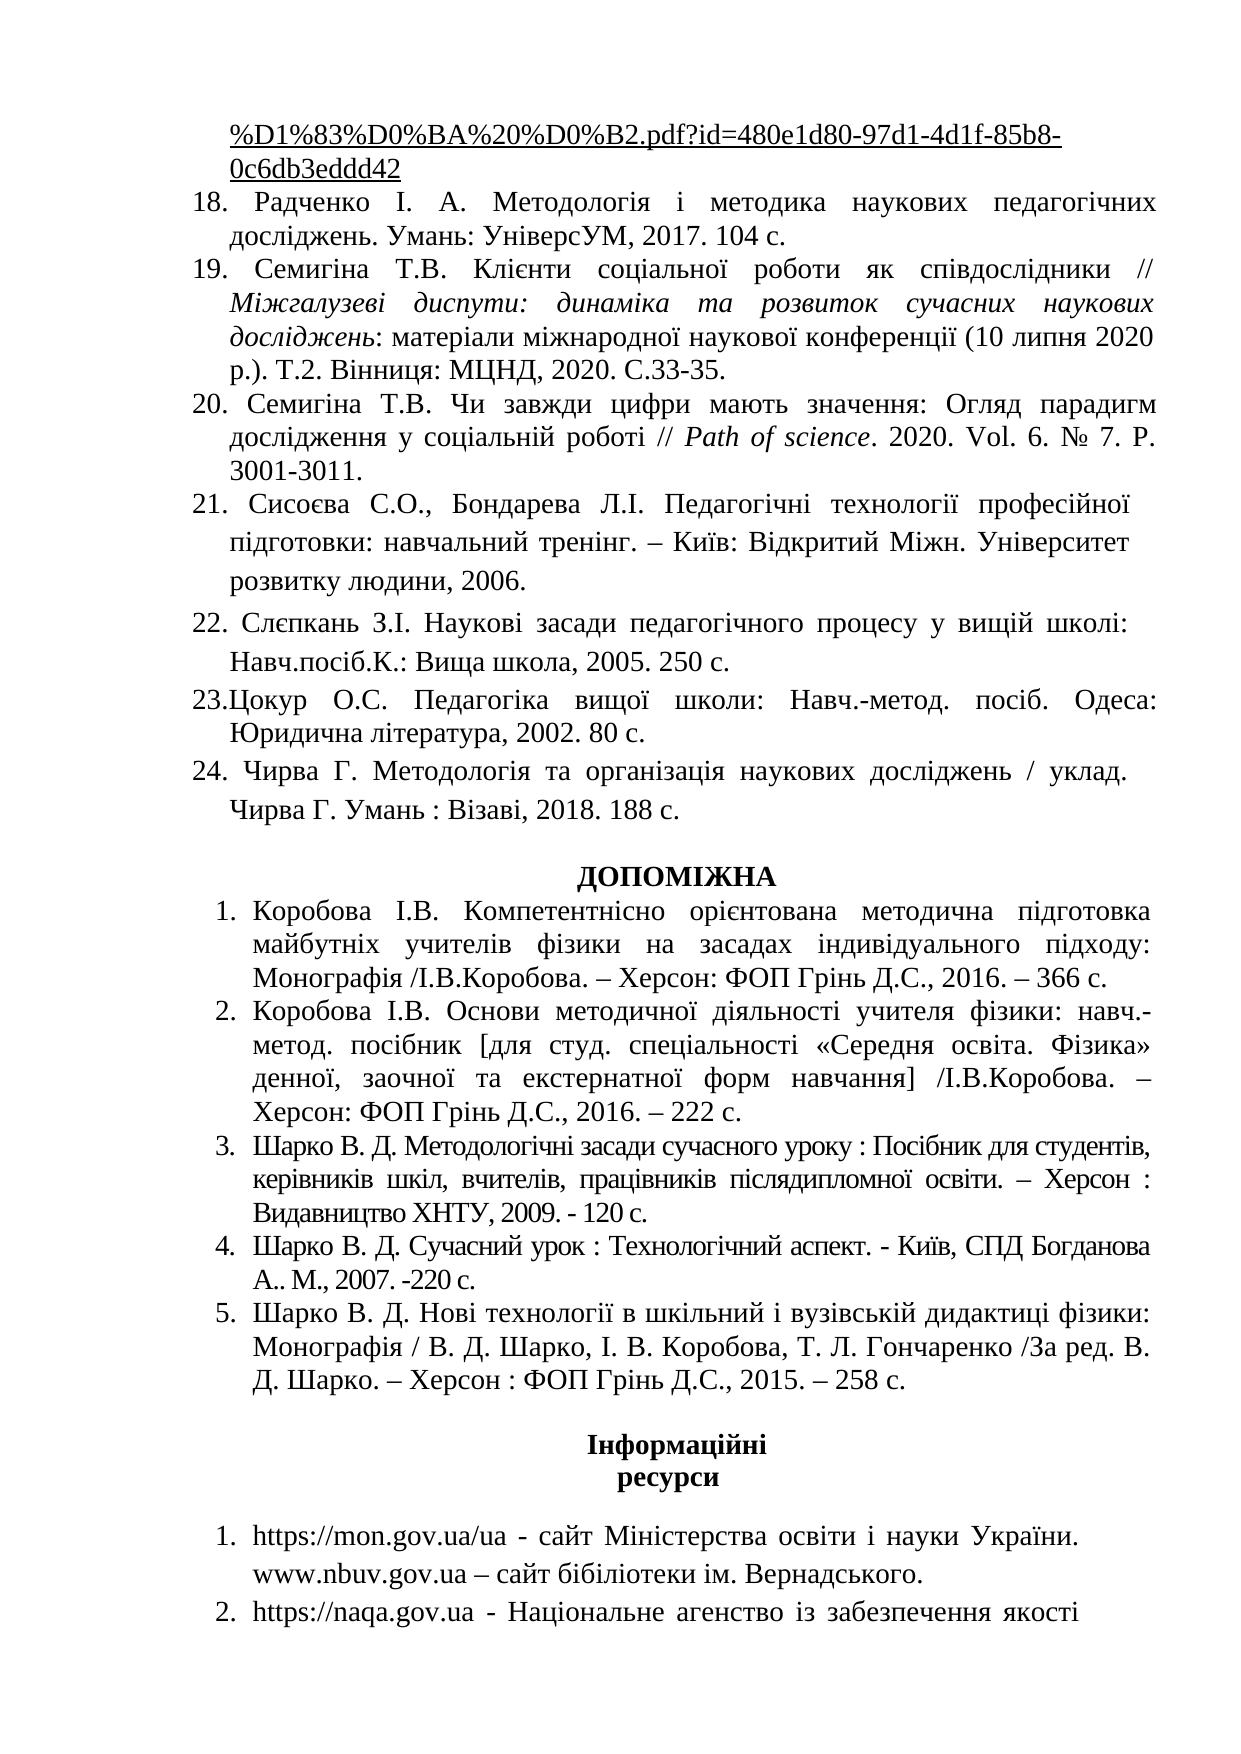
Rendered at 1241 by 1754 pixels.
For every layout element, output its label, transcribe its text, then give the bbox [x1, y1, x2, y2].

text ДОПОМІЖНА [541, 861, 795, 893]
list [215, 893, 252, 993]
text Інформаційні ресурси [541, 1429, 795, 1493]
list Шарко В. Д. Методологічні засади сучасного уроку : Посібник для студентів, керівників шкіл, вчителів, працівників післядипломної освіти. – Херсон : Видавництво ХНТУ, 2009. - 120 с. [215, 1128, 1152, 1228]
text 22. Слєпкань З.І. Наукові засади педагогічного процесу у вищій школі: Навч.посіб.К.: Вища школа, 2005. 250 с. [192, 605, 1128, 677]
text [192, 118, 1158, 184]
list Коробова І.В. Основи методичної діяльності учителя фізики: навч.-метод. посібник [для студ. спеціальності «Середня освіта. Фізика» денної, заочної та екстернатної форм навчання] /І.В.Коробова. – Херсон: ФОП Грінь Д.С., 2016. – 222 с. [215, 993, 1152, 1128]
list Коробова І.В. Компетентнісно орієнтована методична підготовка майбутніх учителів фізики на засадах індивідуального підходу: Монографія /І.В.Коробова. – Херсон: ФОП Грінь Д.С., 2016. – 366 с. [581, 960, 1152, 993]
list Шарко В. Д. Нові технології в шкільний і вузівській дидактиці фізики: Монографія / В. Д. Шарко, І. В. Коробова, Т. Л. Гончаренко /За ред. В. Д. Шарко. – Херсон : ФОП Грінь Д.С., 2015. – 258 с. [215, 1295, 1152, 1396]
list Шарко В. Д. Сучасний урок : Технологічний аспект. - Київ, СПД Богданова А.. М., 2007. -220 с. [215, 1228, 1152, 1295]
text 24. Чирва Г. Методологія та організація наукових досліджень / уклад. Чирва Г. Умань : Візаві, 2018. 188 с. [192, 753, 1128, 825]
text 18. Радченко І. А. Методологія і методика наукових педагогічних досліджень. Умань: УніверсУМ, 2017. 104 с. [192, 184, 1157, 252]
text 20. Семигіна Т.В. Чи завжди цифри мають значення: Огляд парадигм дослідження у соціальній роботі // Path of science. 2020. Vol. 6. № 7. P. 3001-3011. [192, 386, 1157, 486]
list https://mon.gov.ua/ua - сайт Міністерства освіти і науки України. www.nbuv.gov.ua – сайт бібіліотеки ім. Вернадського. [215, 1518, 1080, 1589]
text 21. Сисоєва С.О., Бондарева Л.І. Педагогічні технології професійної підготовки: навчальний тренінг. – Київ: Відкритий Міжн. Університет розвитку людини, 2006. [192, 486, 1129, 596]
text 23.Цокур О.С. Педагогіка вищої школи: Навч.-метод. посіб. Одеса: Юридична література, 2002. 80 с. [192, 682, 1158, 749]
text 19. Семигіна Т.В. Клієнти соціальної роботи як співдослідники // Міжгалузеві диспути: динаміка та розвиток сучасних наукових досліджень: матеріали міжнародної наукової конференції (10 липня 2020 р.). Т.2. Вінниця: МЦНД, 2020. С.33-35. [192, 252, 1153, 386]
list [215, 1594, 1080, 1628]
